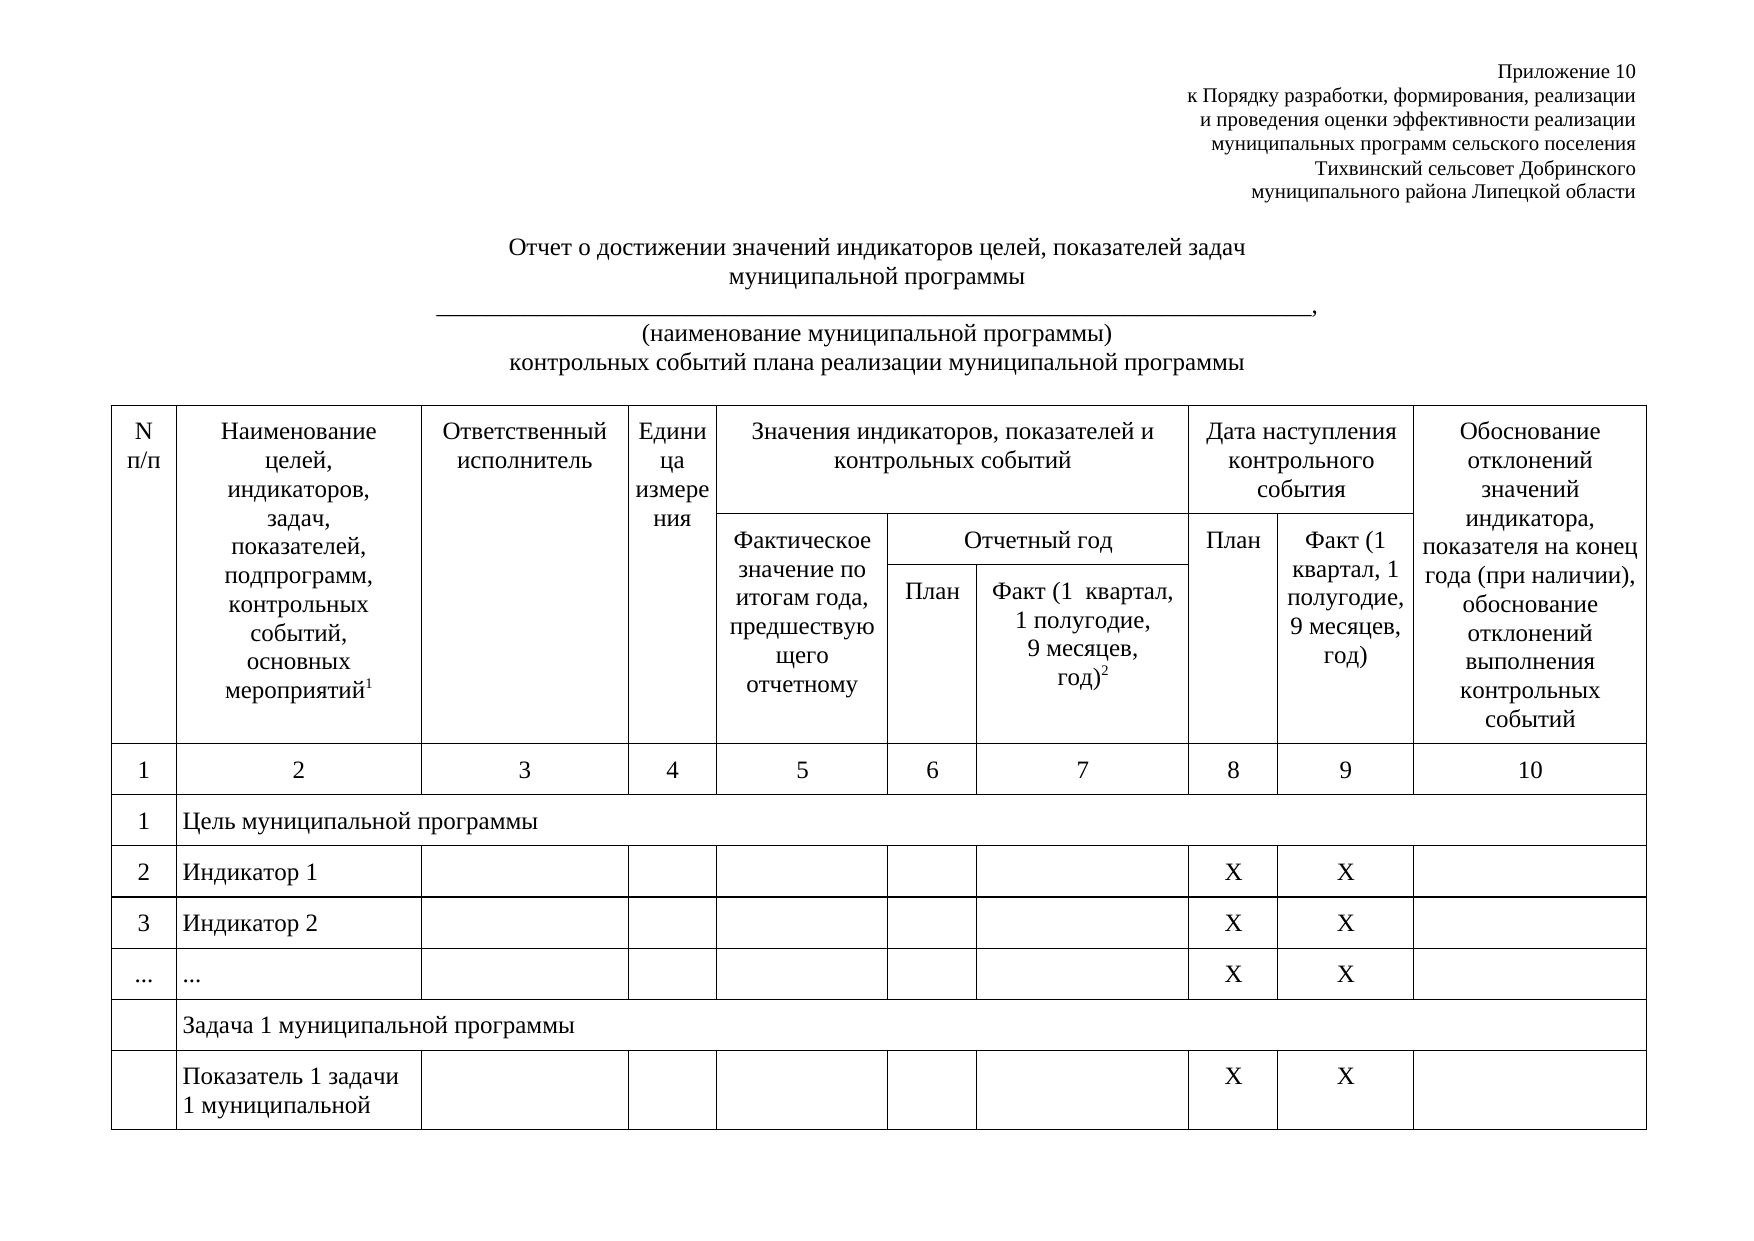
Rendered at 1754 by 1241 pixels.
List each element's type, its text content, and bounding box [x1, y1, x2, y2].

table_cell Х [1278, 949, 1413, 998]
table_cell [717, 949, 887, 998]
table_cell [888, 846, 976, 896]
table_cell ... [112, 949, 176, 998]
table_cell Индикатор 2 [177, 898, 421, 947]
table_cell 5 [717, 744, 887, 794]
table_cell [888, 898, 976, 947]
table_cell [717, 1051, 887, 1129]
table_header Значения индикаторов, показателей и контрольных событий [717, 406, 1188, 513]
table_cell [629, 1051, 716, 1129]
table_cell [977, 898, 1188, 947]
table_cell [422, 846, 628, 896]
text Приложение 10 [118, 59, 1636, 83]
table_cell Отчетный год [888, 514, 1188, 564]
table_header Ответственный исполнитель [422, 406, 628, 743]
table_cell 1 [112, 744, 176, 794]
table_cell 3 [112, 898, 176, 947]
table_cell Цель муниципальной программы [177, 795, 1646, 845]
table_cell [177, 1051, 421, 1129]
table_cell [888, 949, 976, 998]
table_header Дата наступления контрольного события [1189, 406, 1413, 513]
table_cell Х [1278, 846, 1413, 896]
table_cell Факт (1 квартал, 1 полугодие, 9 месяцев, год) [1278, 514, 1413, 743]
table_cell 3 [422, 744, 628, 794]
table_header Обоснование отклонений значений индикатора, показателя на конец года (при наличии), обоснование отклонений выполнения контрольных событий [1414, 406, 1646, 743]
table_cell [1414, 1051, 1646, 1129]
table_cell Х [1189, 949, 1277, 998]
table_cell [717, 898, 887, 947]
table_cell [1414, 949, 1646, 998]
table_cell [977, 1051, 1188, 1129]
table_cell ... [177, 949, 421, 998]
table_cell [112, 1000, 176, 1049]
table_cell [422, 949, 628, 998]
text муниципальных программ сельского поселения [620, 131, 1636, 155]
table_cell [422, 898, 628, 947]
table_cell 8 [1189, 744, 1277, 794]
table_cell [422, 1051, 628, 1129]
table_cell [977, 949, 1188, 998]
table_cell [717, 846, 887, 896]
table_cell [629, 898, 716, 947]
table_cell [888, 1051, 976, 1129]
table_cell 2 [112, 846, 176, 896]
table_cell 1 [112, 795, 176, 845]
table_cell [629, 949, 716, 998]
text Тихвинский сельсовет Добринского [620, 155, 1636, 179]
table_cell Фактическое значение по итогам года, предшествующего отчетному [717, 514, 887, 743]
table_cell [112, 1051, 176, 1129]
table_cell [1414, 898, 1646, 947]
text и проведения оценки эффективности реализации [620, 107, 1636, 131]
text муниципальной программы [118, 261, 1636, 290]
table_cell Индикатор 1 [177, 846, 421, 896]
table_cell [629, 846, 716, 896]
table_header Наименование целей, индикаторов, задач, показателей, подпрограмм, контрольных событий, основных мероприятий1 [177, 406, 421, 743]
table_cell План [888, 565, 976, 743]
table_cell 7 [977, 744, 1188, 794]
text муниципального района Липецкой области [118, 179, 1636, 203]
text контрольных событий плана реализации муниципальной программы [118, 347, 1636, 376]
table_cell Х [1278, 898, 1413, 947]
table_cell [1414, 846, 1646, 896]
table_header N п/п [112, 406, 176, 743]
table_cell Х [1189, 846, 1277, 896]
table_cell 9 [1278, 744, 1413, 794]
table_cell Факт (1 квартал, 1 полугодие, 9 месяцев, год)2 [977, 565, 1188, 743]
table_cell Х [1278, 1051, 1413, 1129]
text ______________________________________________________________________, [118, 290, 1636, 318]
text (наименование муниципальной программы) [118, 318, 1636, 347]
table_cell Х [1189, 898, 1277, 947]
table_header Единица измерения [629, 406, 716, 743]
table_cell 10 [1414, 744, 1646, 794]
table_cell Задача 1 муниципальной программы [177, 1000, 1646, 1049]
table_cell Х [1189, 1051, 1277, 1129]
table_cell 4 [629, 744, 716, 794]
table_cell 6 [888, 744, 976, 794]
text Отчет о достижении значений индикаторов целей, показателей задач [118, 232, 1636, 261]
text к Порядку разработки, формирования, реализации [620, 83, 1636, 107]
table_cell План [1189, 514, 1277, 743]
table_cell 2 [177, 744, 421, 794]
table_cell [977, 846, 1188, 896]
